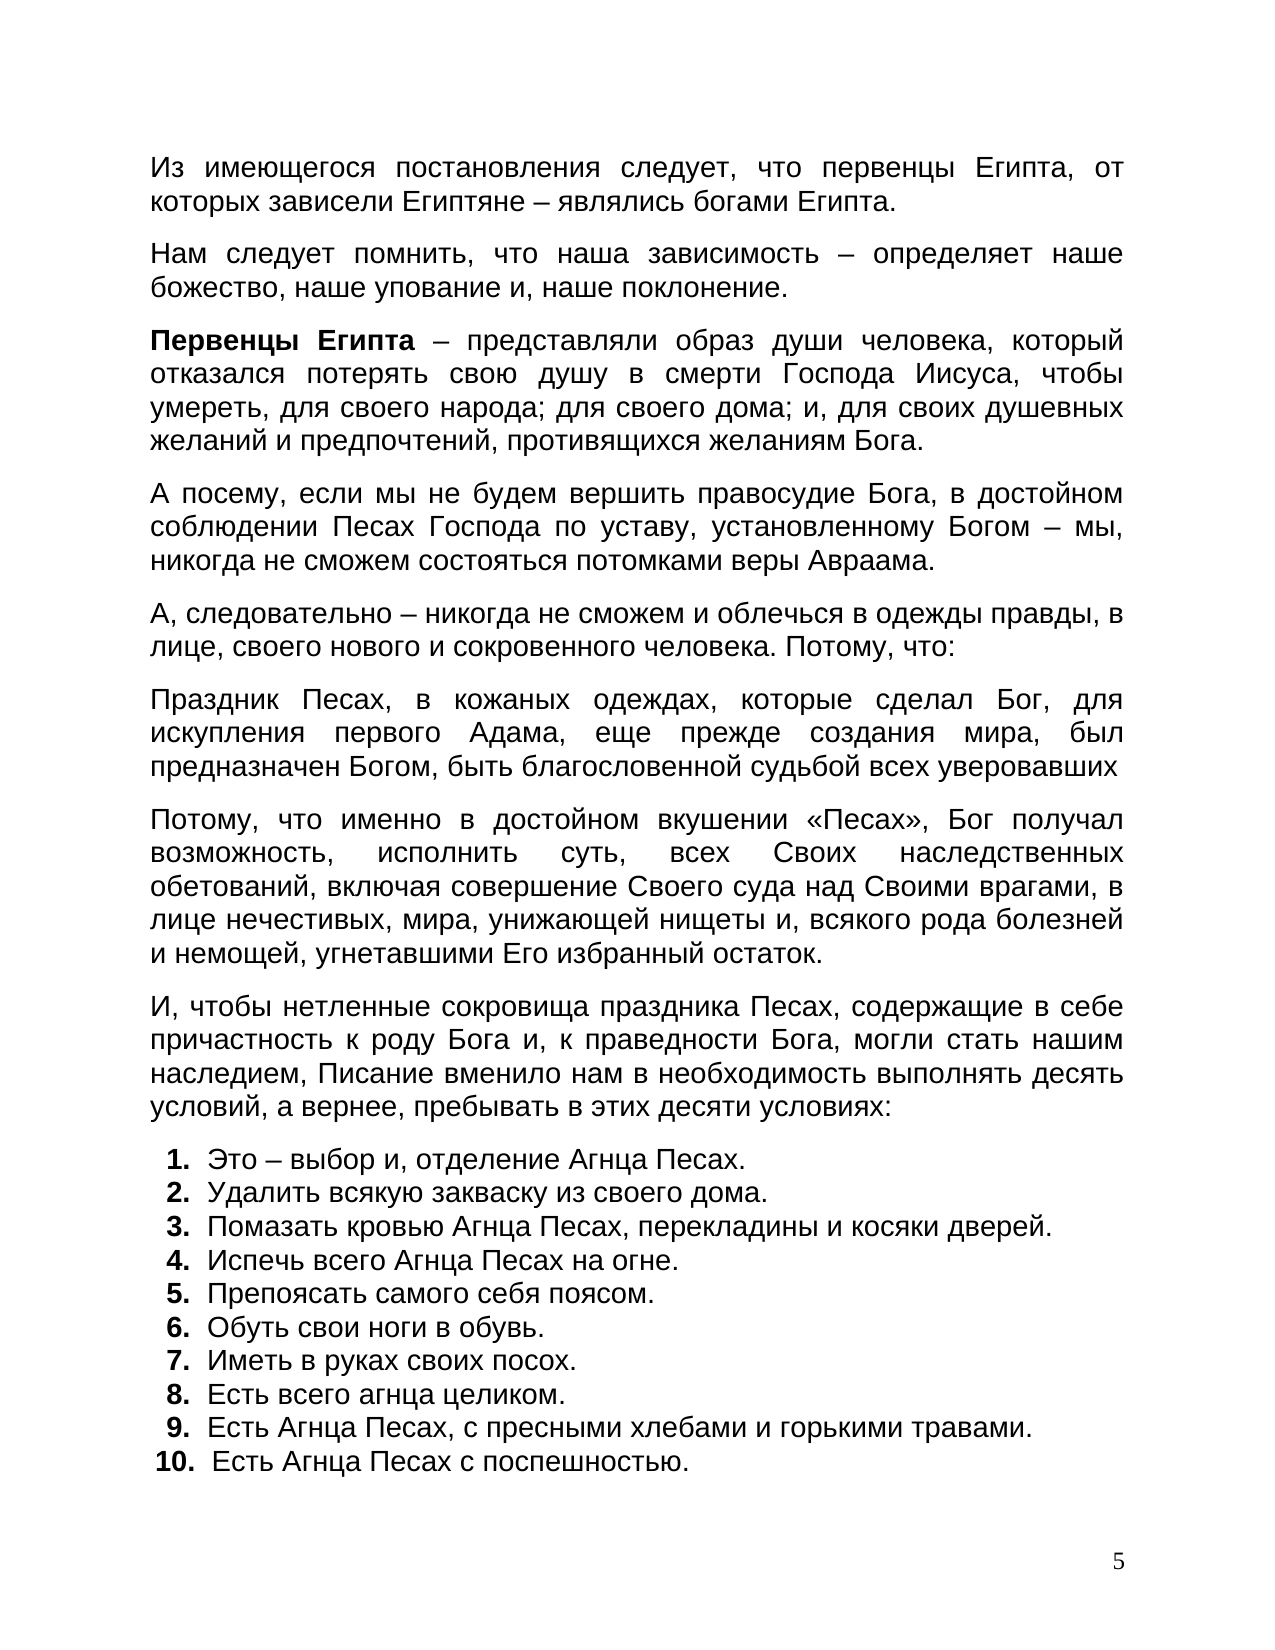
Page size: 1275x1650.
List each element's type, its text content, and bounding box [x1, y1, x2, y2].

text А посему, если мы не будем вершить правосудие Бога, в достойном соблюдении Песах Господа по уставу, установленному Богом – мы, никогда не сможем состояться потомками веры Авраама. [150, 476, 1125, 576]
text Первенцы Египта – представляли образ души человека, который отказался потерять свою душу в смерти Господа Иисуса, чтобы умереть, для своего народа; для своего дома; и, для своих душевных желаний и предпочтений, противящихся желаниям Бога. [150, 322, 1125, 457]
text 7. Иметь в руках своих посох. [150, 1343, 1125, 1377]
text 10. Есть Агнца Песах с поспешностью. [150, 1444, 1125, 1477]
text 3. Помазать кровью Агнца Песах, перекладины и косяки дверей. [150, 1209, 1125, 1242]
text 2. Удалить всякую закваску из своего дома. [150, 1175, 1125, 1209]
text Потому, что именно в достойном вкушении «Песах», Бог получал возможность, исполнить суть, всех Своих наследственных обетований, включая совершение Своего суда над Своими врагами, в лице нечестивых, мира, унижающей нищеты и, всякого рода болезней и немощей, угнетавшими Его избранный остаток. [150, 802, 1125, 969]
text 5. Препоясать самого себя поясом. [150, 1276, 1125, 1309]
text А, следовательно – никогда не сможем и облечься в одежды правды, в лице, своего нового и сокровенного человека. Потому, что: [150, 596, 1125, 663]
text Нам следует помнить, что наша зависимость – определяет наше божество, наше упование и, наше поклонение. [150, 236, 1125, 303]
text 6. Обуть свои ноги в обувь. [150, 1309, 1125, 1343]
text И, чтобы нетленные сокровища праздника Песах, содержащие в себе причастность к роду Бога и, к праведности Бога, могли стать нашим наследием, Писание вменило нам в необходимость выполнять десять условий, а вернее, пребывать в этих десяти условиях: [150, 988, 1125, 1123]
text 4. Испечь всего Агнца Песах на огне. [150, 1242, 1125, 1276]
text Праздник Песах, в кожаных одеждах, которые сделал Бог, для искупления первого Адама, еще прежде создания мира, был предназначен Богом, быть благословенной судьбой всех уверовавших [150, 682, 1125, 782]
text Из имеющегося постановления следует, что первенцы Египта, от которых зависели Египтяне – являлись богами Египта. [150, 150, 1125, 217]
text 9. Есть Агнца Песах, с пресными хлебами и горькими травами. [150, 1410, 1125, 1444]
text 1. Это – выбор и, отделение Агнца Песах. [150, 1142, 1125, 1175]
text 8. Есть всего агнца целиком. [150, 1377, 1125, 1410]
